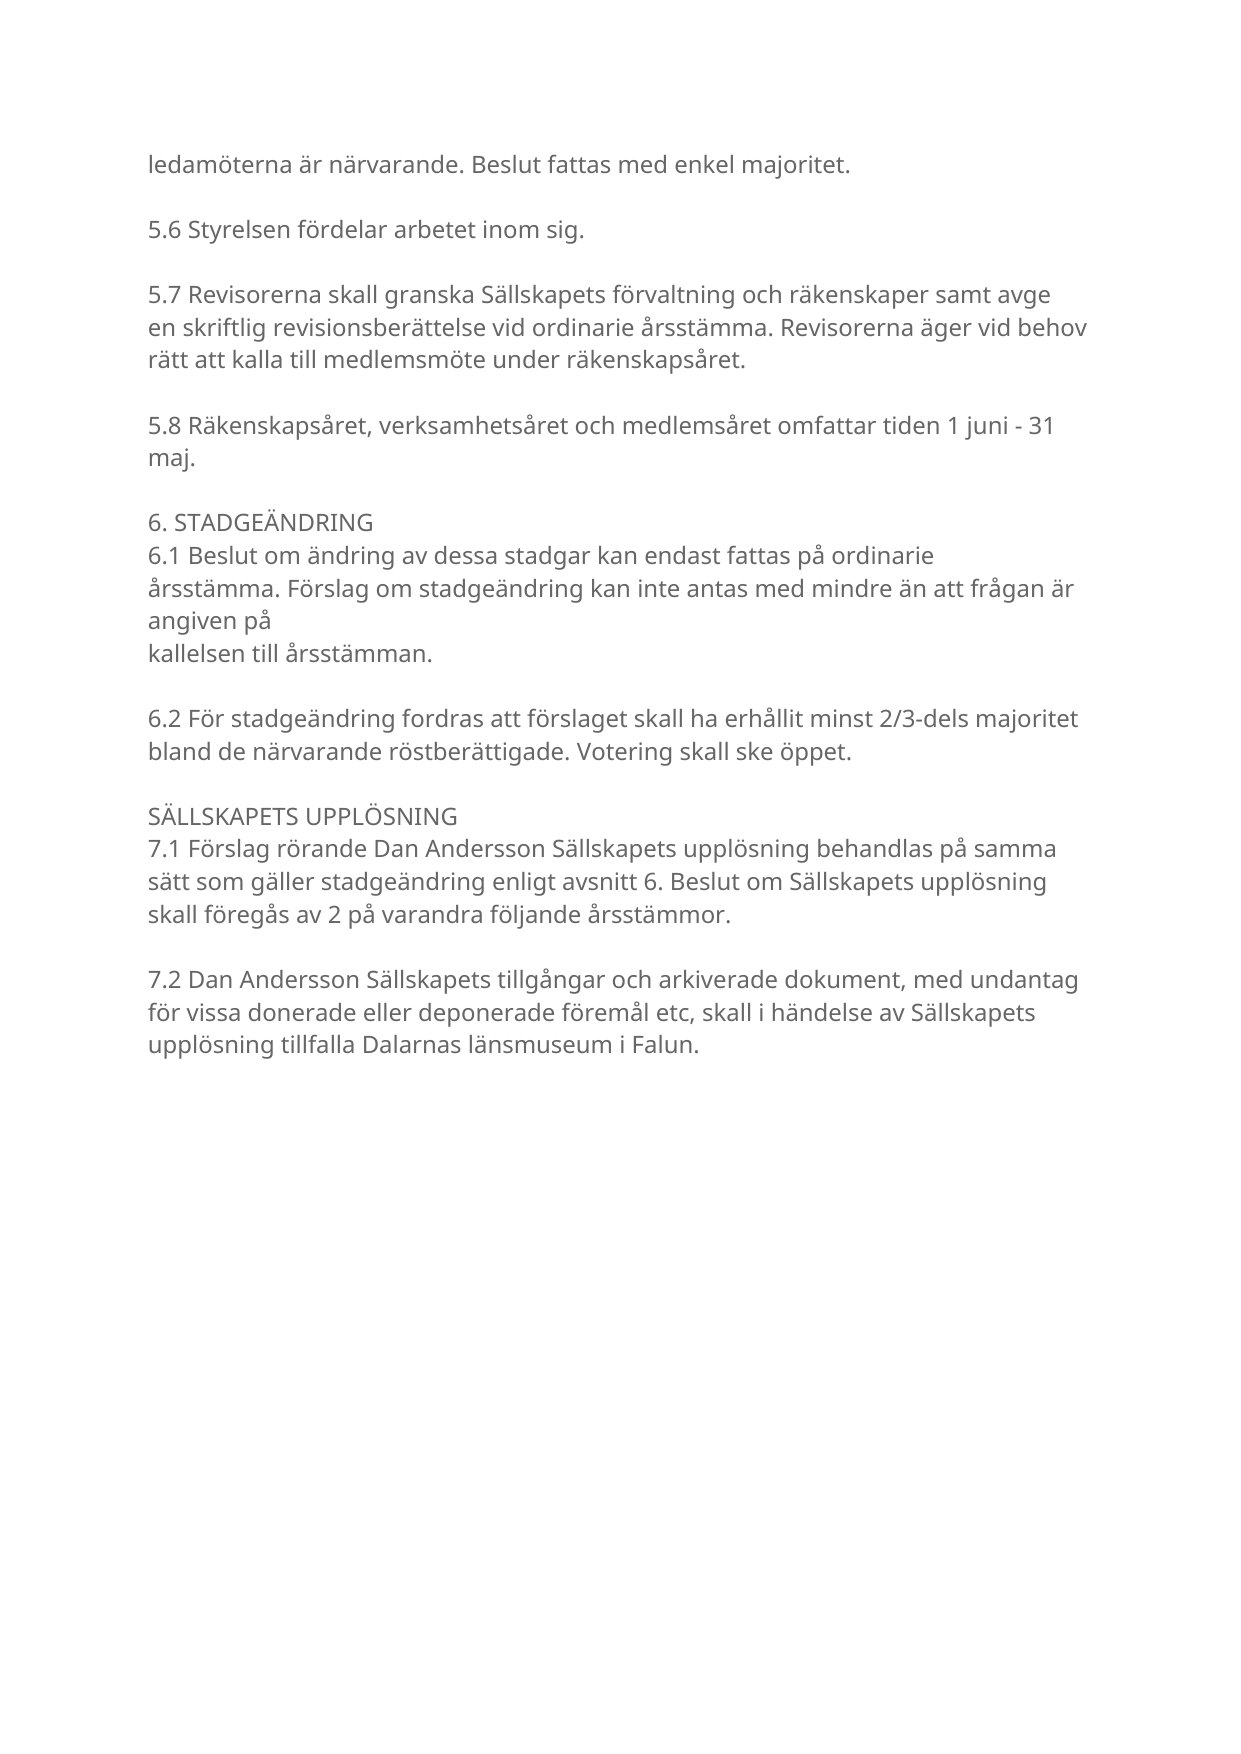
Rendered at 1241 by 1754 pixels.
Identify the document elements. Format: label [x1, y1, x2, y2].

text [148, 148, 1093, 1088]
